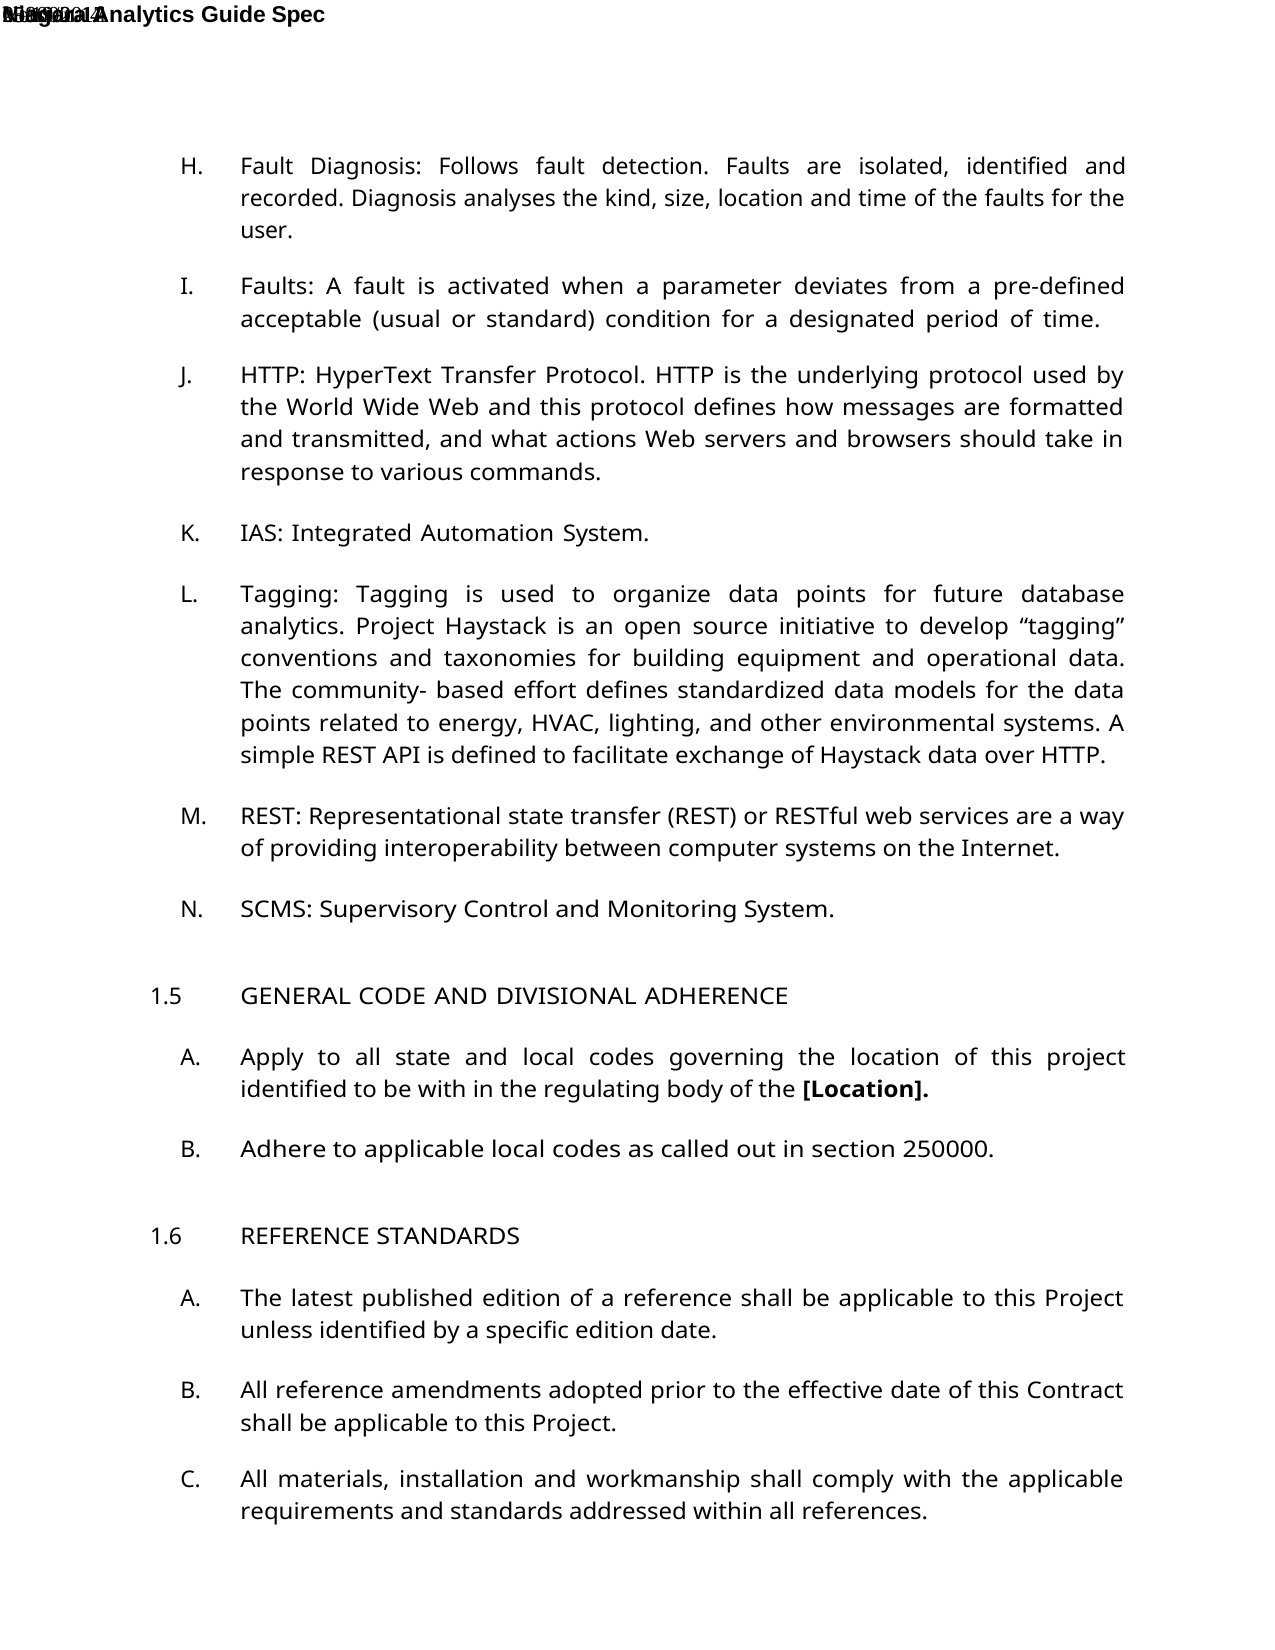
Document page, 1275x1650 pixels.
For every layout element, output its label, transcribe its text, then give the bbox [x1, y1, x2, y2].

list Faults: A fault is activated when a parameter deviates from a pre-defined acceptable (usual or standard) condition for a designated period of time. [180, 270, 1126, 334]
list The latest published edition of a reference shall be applicable to this Project unless identified by a specific edition date. [180, 1281, 1125, 1345]
list Adhere to applicable local codes as called out in section 250000. [180, 1133, 1171, 1164]
list IAS: Integrated Automation System. [180, 517, 1171, 548]
list SCMS: Supervisory Control and Monitoring System. [180, 893, 1171, 924]
list REST: Representational state transfer (REST) or RESTful web services are a way of providing interoperability between computer systems on the Internet. [180, 800, 1125, 863]
list All materials, installation and workmanship shall comply with the applicable requirements and standards addressed within all references. [180, 1463, 1125, 1527]
list Fault Diagnosis: Follows fault detection. Faults are isolated, identified and recorded. Diagnosis analyses the kind, size, location and time of the faults for the user. [180, 150, 1126, 245]
list REFERENCE STANDARDS [150, 1220, 1171, 1252]
list HTTP: HyperText Transfer Protocol. HTTP is the underlying protocol used by the World Wide Web and this protocol defines how messages are formatted and transmitted, and what actions Web servers and browsers should take in response to various commands. [180, 359, 1125, 487]
list Tagging: Tagging is used to organize data points for future database analytics. Project Haystack is an open source initiative to develop “tagging” conventions and taxonomies for building equipment and operational data. The community- based effort defines standardized data models for the data points related to energy, HVAC, lighting, and other environmental systems. A simple REST API is defined to facilitate exchange of Haystack data over HTTP. [180, 578, 1126, 770]
list GENERAL CODE AND DIVISIONAL ADHERENCE [150, 980, 1171, 1011]
list Apply to all state and local codes governing the location of this project identified to be with in the regulating body of the [Location]. [180, 1041, 1125, 1104]
list All reference amendments adopted prior to the effective date of this Contract shall be applicable to this Project. [180, 1374, 1125, 1438]
